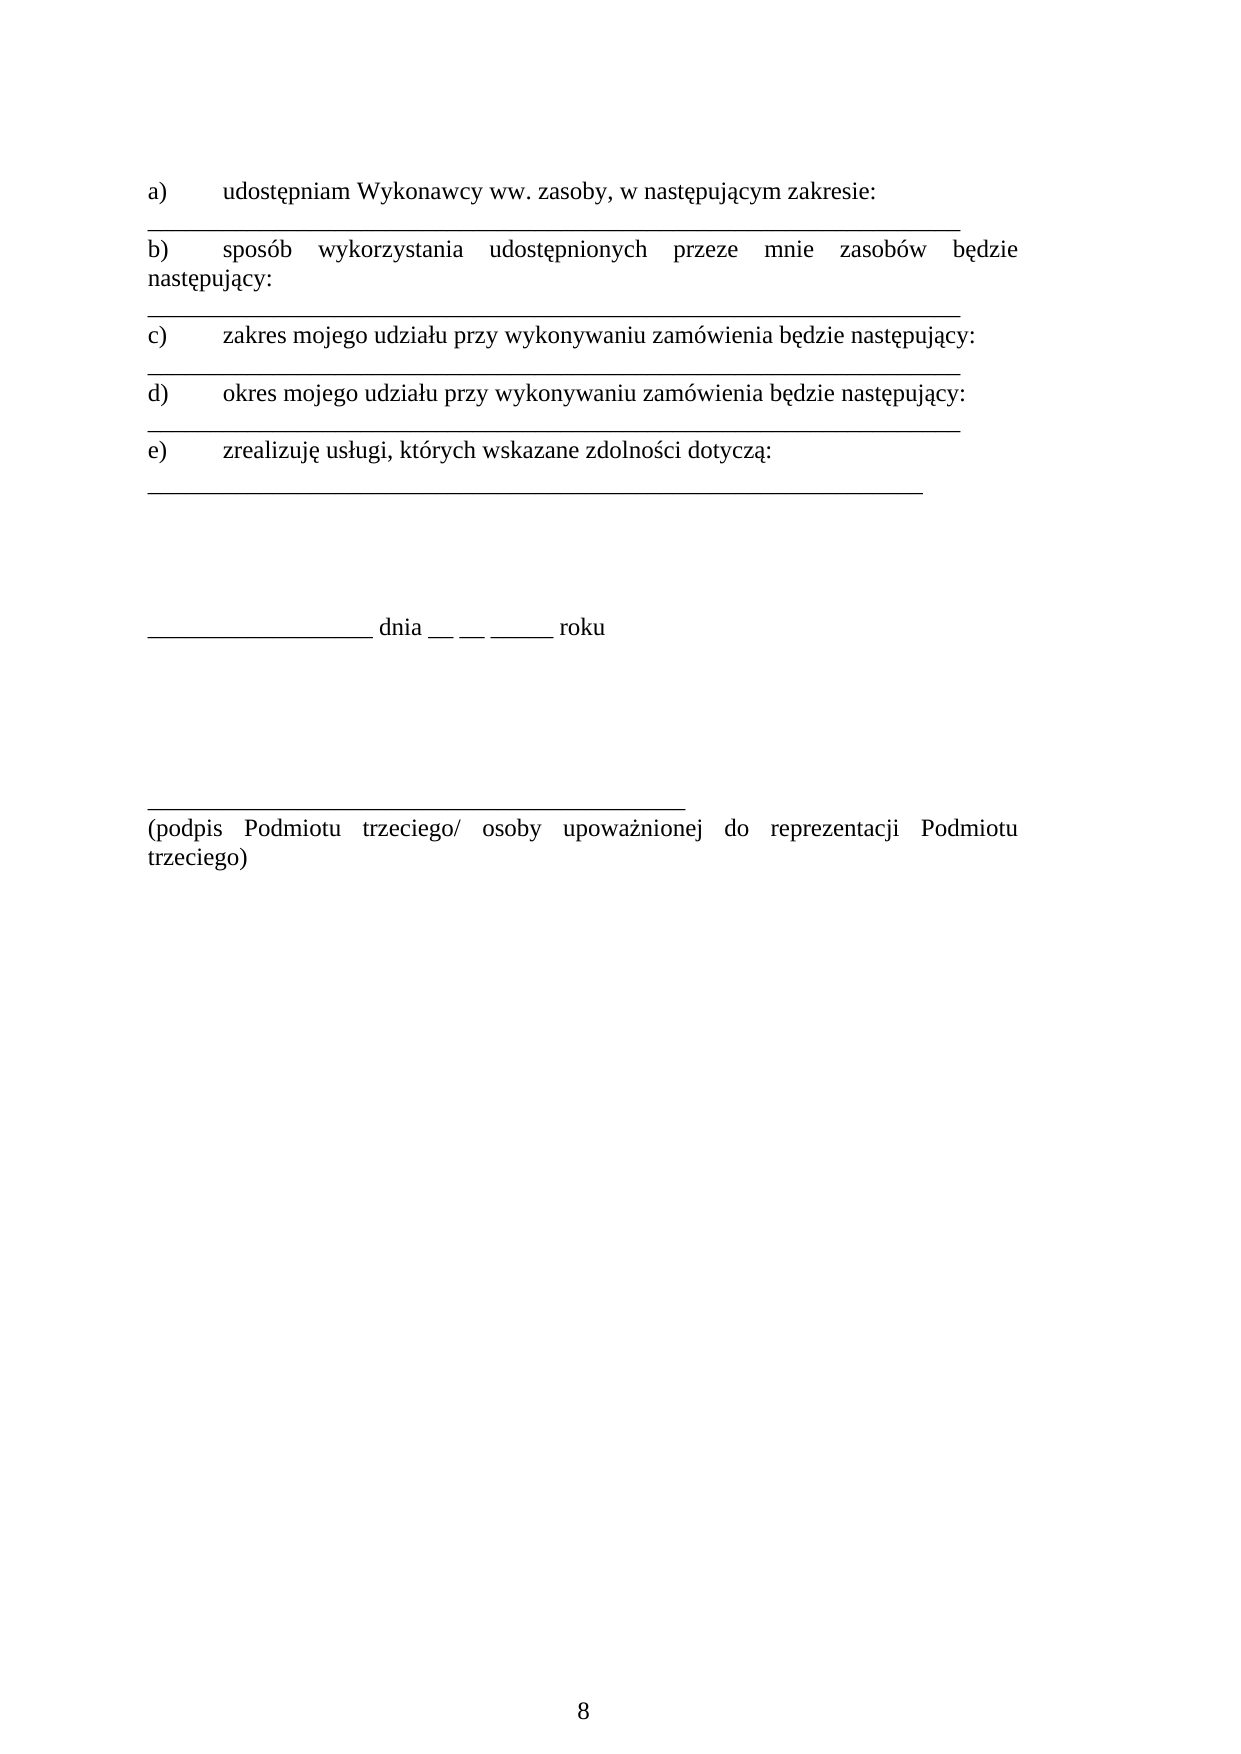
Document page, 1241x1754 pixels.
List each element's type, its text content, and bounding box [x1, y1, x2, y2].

text _________________________________________________________________ [148, 205, 1019, 234]
text _________________________________________________________________ [148, 291, 1019, 320]
text ______________________________________________________________ [148, 468, 1019, 497]
text d) okres mojego udziału przy wykonywaniu zamówienia będzie następujący: [148, 378, 1019, 406]
text _________________________________________________________________ [148, 349, 1019, 378]
text c) zakres mojego udziału przy wykonywaniu zamówienia będzie następujący: [148, 320, 1019, 349]
text b) sposób wykorzystania udostępnionych przeze mnie zasobów będzie następujący: [148, 234, 1019, 291]
text __________________ dnia __ __ _____ roku [148, 612, 1019, 641]
text e) zrealizuję usługi, których wskazane zdolności dotyczą: [148, 435, 1019, 464]
text ___________________________________________ [148, 784, 1019, 813]
text _________________________________________________________________ [148, 406, 1019, 435]
text a) udostępniam Wykonawcy ww. zasoby, w następującym zakresie: [148, 176, 1019, 205]
text (podpis Podmiotu trzeciego/ osoby upoważnionej do reprezentacji Podmiotu trzeciego) [148, 813, 1019, 871]
